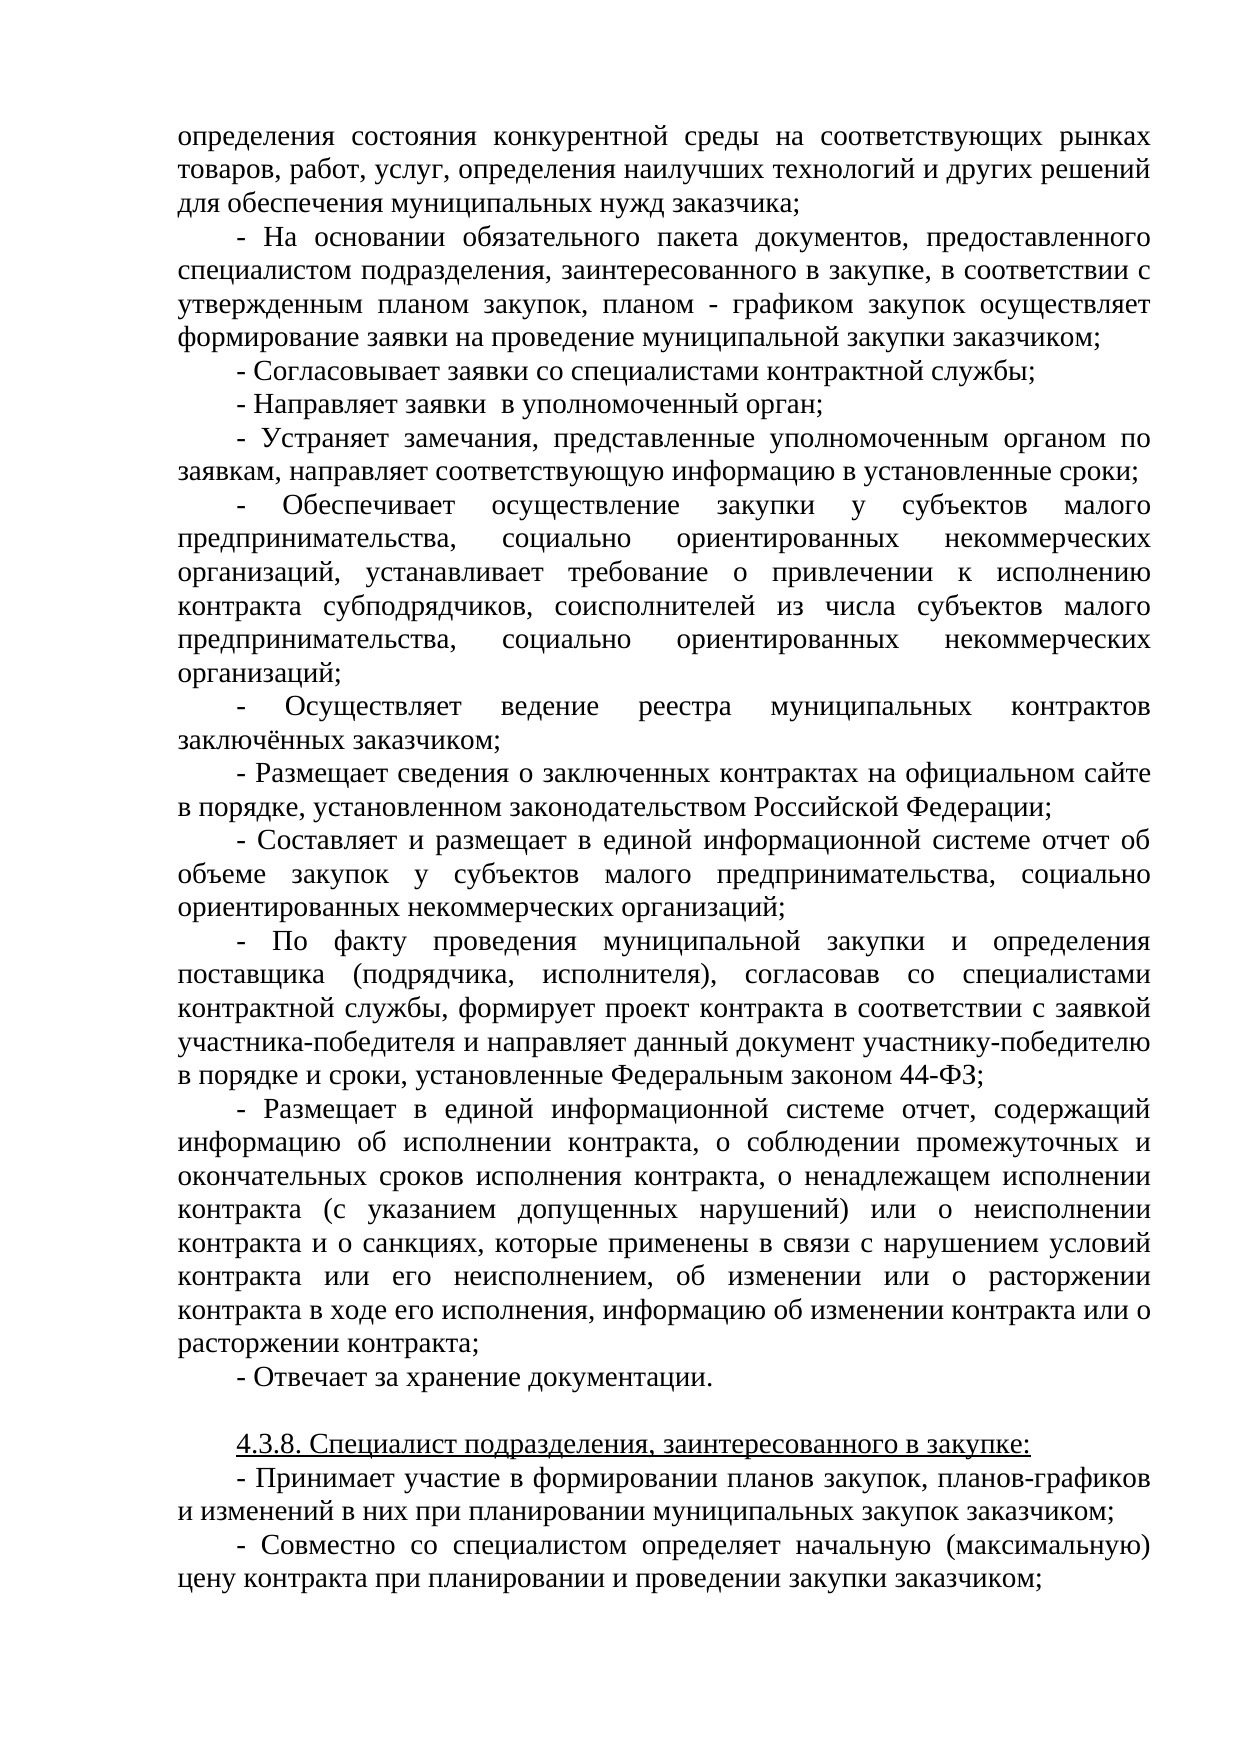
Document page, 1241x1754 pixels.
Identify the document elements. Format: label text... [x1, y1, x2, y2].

text - Размещает сведения о заключенных контрактах на официальном сайте в порядке, установленном законодательством Российской Федерации; [177, 755, 1152, 822]
list - Совместно со специалистом определяет начальную (максимальную) цену контракта при планировании и проведении закупки заказчиком; [177, 1527, 1152, 1594]
list - На основании обязательного пакета документов, предоставленного специалистом подразделения, заинтересованного в закупке, в соответствии с утвержденным планом закупок, планом - графиком закупок осуществляет формирование заявки на проведение муниципальной закупки заказчиком; [177, 219, 1152, 353]
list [177, 118, 1152, 219]
list - Направляет заявки в уполномоченный орган; [177, 386, 1152, 420]
text - Устраняет замечания, представленные уполномоченным органом по заявкам, направляет соответствующую информацию в установленные сроки; [177, 420, 1152, 487]
text - Обеспечивает осуществление закупки у субъектов малого предпринимательства, социально ориентированных некоммерческих организаций, устанавливает требование о привлечении к исполнению контракта субподрядчиков, соисполнителей из числа субъектов малого предпринимательства, социально ориентированных некоммерческих организаций; [177, 487, 1152, 688]
list - Принимает участие в формировании планов закупок, планов-графиков и изменений в них при планировании муниципальных закупок заказчиком; [177, 1460, 1152, 1527]
text 4.3.8. Специалист подразделения, заинтересованного в закупке: [177, 1426, 1152, 1460]
list - По факту проведения муниципальной закупки и определения поставщика (подрядчика, исполнителя), согласовав со специалистами контрактной службы, формирует проект контракта в соответствии с заявкой участника-победителя и направляет данный документ участнику-победителю в порядке и сроки, установленные Федеральным законом 44-ФЗ; [177, 923, 1152, 1091]
text - Размещает в единой информационной системе отчет, содержащий информацию об исполнении контракта, о соблюдении промежуточных и окончательных сроков исполнения контракта, о ненадлежащем исполнении контракта (с указанием допущенных нарушений) или о неисполнении контракта и о санкциях, которые применены в связи с нарушением условий контракта или его неисполнением, об изменении или о расторжении контракта в ходе его исполнения, информацию об изменении контракта или о расторжении контракта; [177, 1091, 1152, 1359]
text - Составляет и размещает в единой информационной системе отчет об объеме закупок у субъектов малого предпринимательства, социально ориентированных некоммерческих организаций; [177, 822, 1152, 923]
list - Отвечает за хранение документации. [236, 1359, 1152, 1393]
list - Осуществляет ведение реестра муниципальных контрактов заключённых заказчиком; [177, 688, 1152, 755]
list - Согласовывает заявки со специалистами контрактной службы; [177, 353, 1152, 386]
